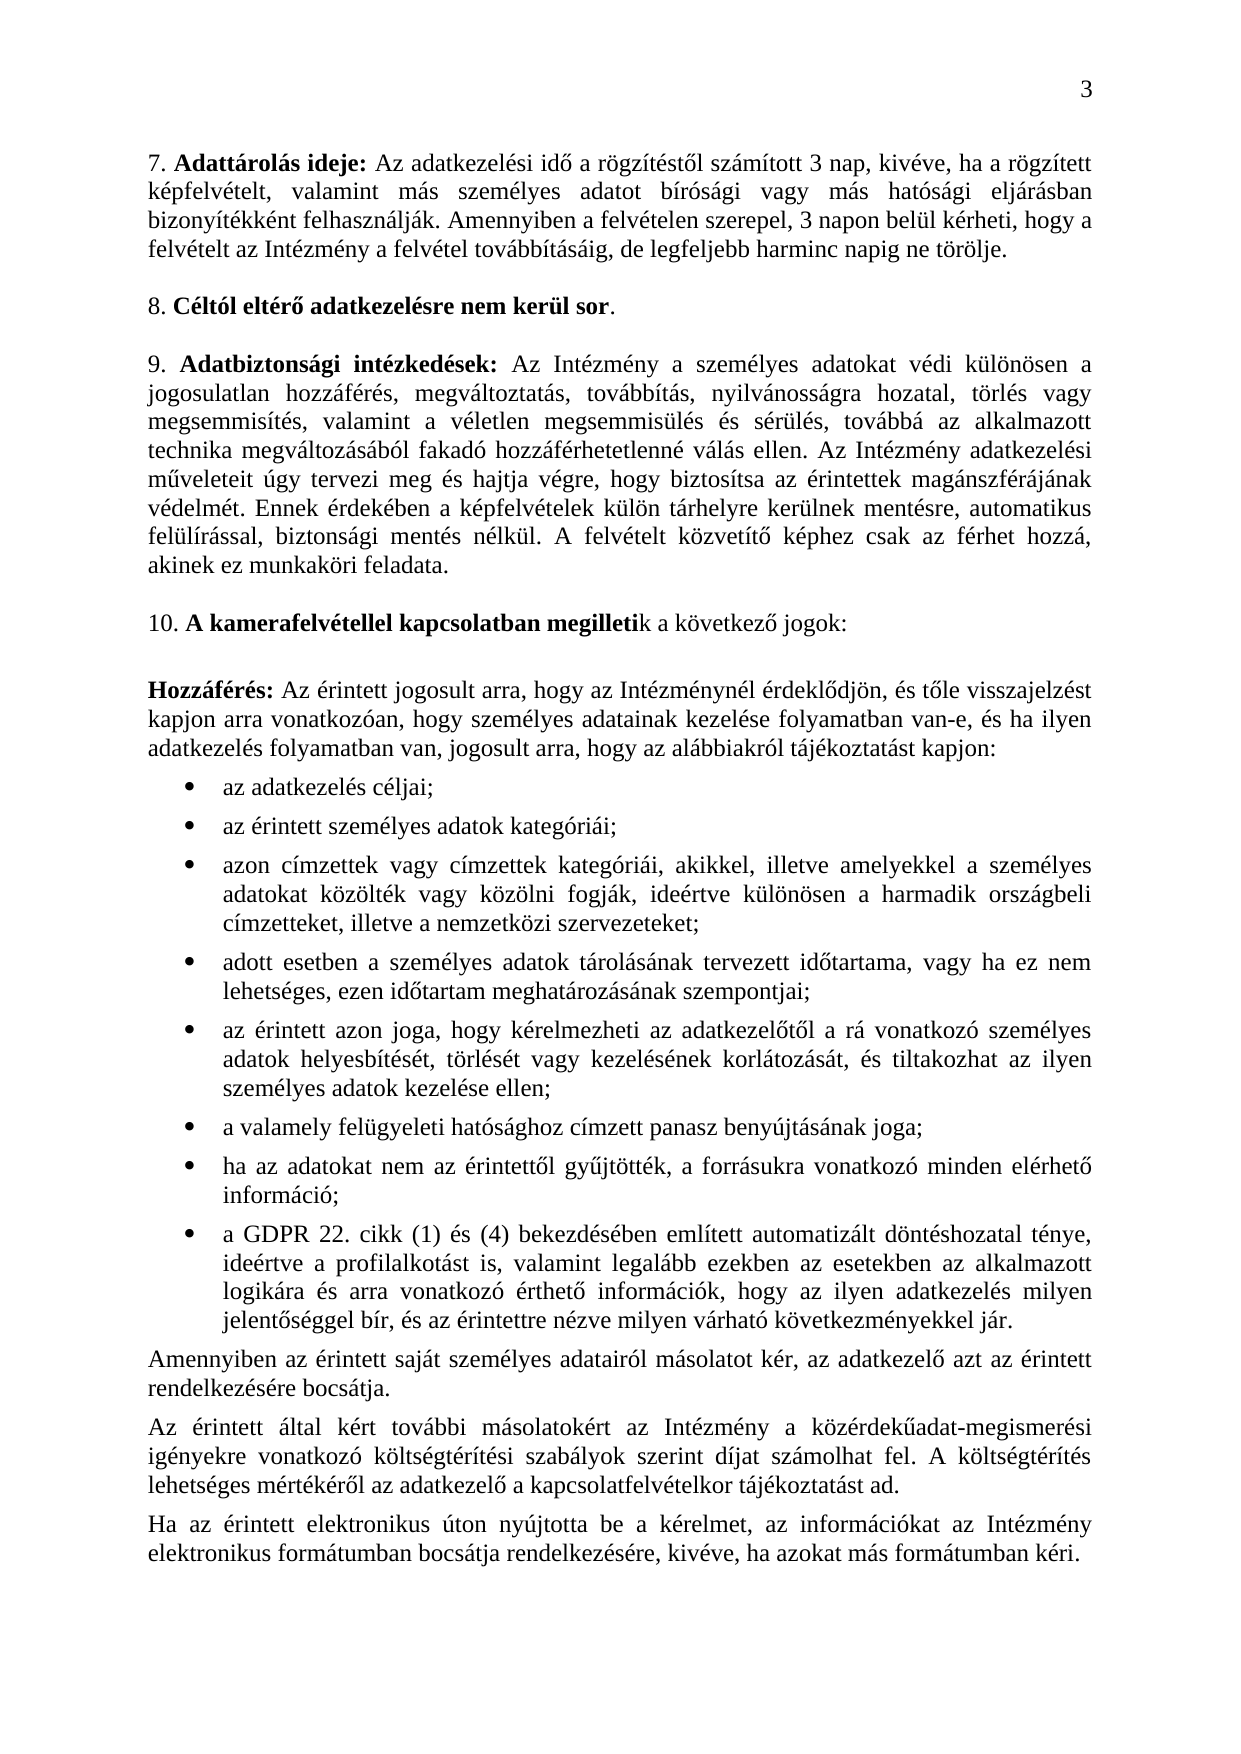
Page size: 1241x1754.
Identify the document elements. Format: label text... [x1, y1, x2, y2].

text 7. Adattárolás ideje: Az adatkezelési idő a rögzítéstől számított 3 nap, kivéve, ha a rögzített képfelvételt, valamint más személyes adatot bírósági vagy más hatósági eljárásban bizonyítékként felhasználják. Amennyiben a felvételen szerepel, 3 napon belül kérheti, hogy a felvételt az Intézmény a felvétel továbbításáig, de legfeljebb harminc napig ne törölje. [148, 148, 1093, 263]
list a valamely felügyeleti hatósághoz címzett panasz benyújtásának joga; [185, 1112, 1093, 1141]
text 8. Céltól eltérő adatkezelésre nem kerül sor. [148, 291, 1093, 320]
list az érintett személyes adatok kategóriái; [185, 811, 1093, 840]
list azon címzettek vagy címzettek kategóriái, akikkel, illetve amelyekkel a személyes adatokat közölték vagy közölni fogják, ideértve különösen a harmadik országbeli címzetteket, illetve a nemzetközi szervezeteket; [185, 851, 1093, 937]
text Amennyiben az érintett saját személyes adatairól másolatot kér, az adatkezelő azt az érintett rendelkezésére bocsátja. [148, 1344, 1093, 1402]
list ha az adatokat nem az érintettől gyűjtötték, a forrásukra vonatkozó minden elérhető információ; [185, 1151, 1093, 1208]
list adott esetben a személyes adatok tárolásának tervezett időtartama, vagy ha ez nem lehetséges, ezen időtartam meghatározásának szempontjai; [185, 947, 1093, 1005]
text Hozzáférés: Az érintett jogosult arra, hogy az Intézménynél érdeklődjön, és tőle visszajelzést kapjon arra vonatkozóan, hogy személyes adatainak kezelése folyamatban van-e, és ha ilyen adatkezelés folyamatban van, jogosult arra, hogy az alábbiakról tájékoztatást kapjon: [148, 676, 1093, 762]
text 9. Adatbiztonsági intézkedések: Az Intézmény a személyes adatokat védi különösen a jogosulatlan hozzáférés, megváltoztatás, továbbítás, nyilvánosságra hozatal, törlés vagy megsemmisítés, valamint a véletlen megsemmisülés és sérülés, továbbá az alkalmazott technika megváltozásából fakadó hozzáférhetetlenné válás ellen. Az Intézmény adatkezelési műveleteit úgy tervezi meg és hajtja végre, hogy biztosítsa az érintettek magánszférájának védelmét. Ennek érdekében a képfelvételek külön tárhelyre kerülnek mentésre, automatikus felülírással, biztonsági mentés nélkül. A felvételt közvetítő képhez csak az férhet hozzá, akinek ez munkaköri feladata. [148, 349, 1093, 579]
list az érintett azon joga, hogy kérelmezheti az adatkezelőtől a rá vonatkozó személyes adatok helyesbítését, törlését vagy kezelésének korlátozását, és tiltakozhat az ilyen személyes adatok kezelése ellen; [185, 1015, 1093, 1101]
text Ha az érintett elektronikus úton nyújtotta be a kérelmet, az információkat az Intézmény elektronikus formátumban bocsátja rendelkezésére, kivéve, ha azokat más formátumban kéri. [148, 1509, 1093, 1566]
text 10. A kamerafelvétellel kapcsolatban megilletik a következő jogok: [148, 608, 1093, 636]
list az adatkezelés céljai; [185, 772, 1093, 801]
text Az érintett által kért további másolatokért az Intézmény a közérdekűadat-megismerési igényekre vonatkozó költségtérítési szabályok szerint díjat számolhat fel. A költségtérítés lehetséges mértékéről az adatkezelő a kapcsolatfelvételkor tájékoztatást ad. [148, 1412, 1093, 1498]
list a GDPR 22. cikk (1) és (4) bekezdésében említett automatizált döntéshozatal ténye, ideértve a profilalkotást is, valamint legalább ezekben az esetekben az alkalmazott logikára és arra vonatkozó érthető információk, hogy az ilyen adatkezelés milyen jelentőséggel bír, és az érintettre nézve milyen várható következményekkel jár. [185, 1219, 1093, 1334]
